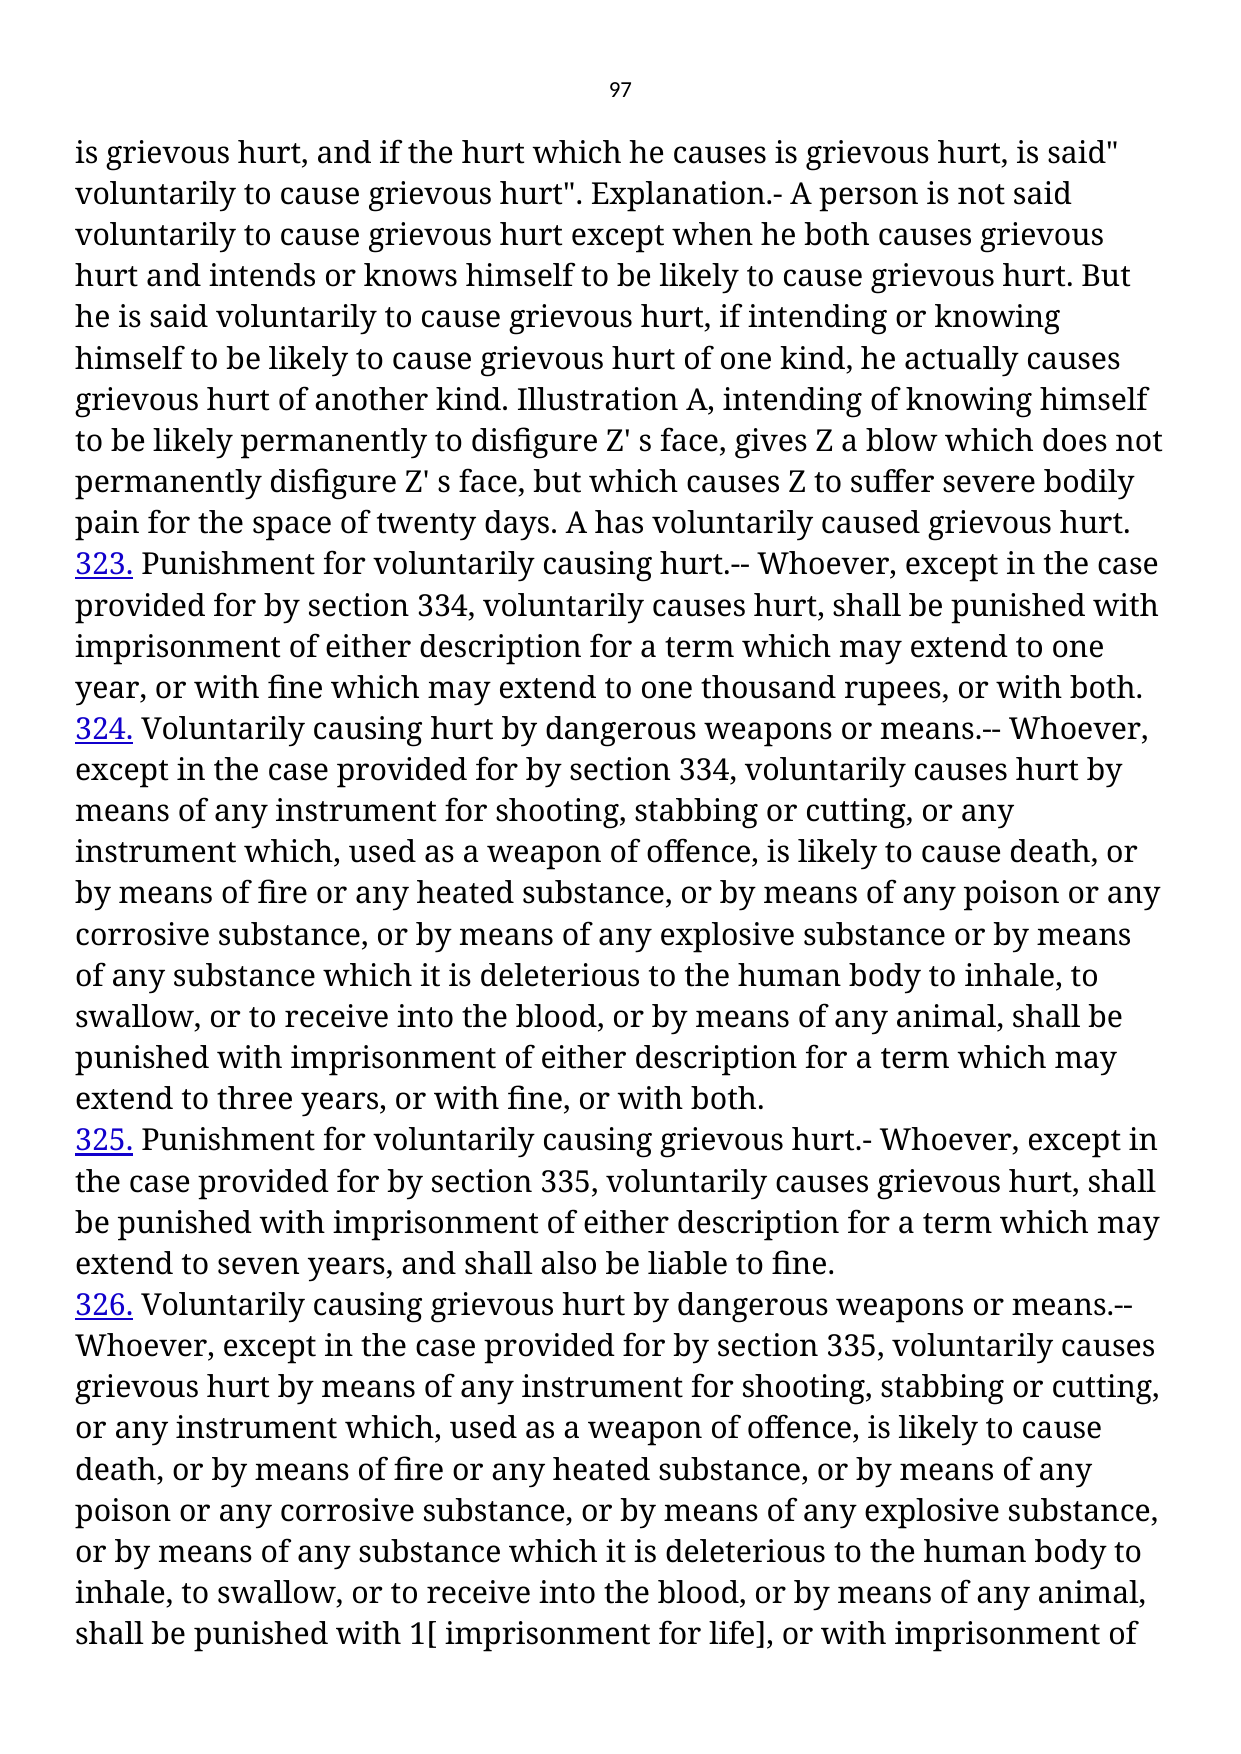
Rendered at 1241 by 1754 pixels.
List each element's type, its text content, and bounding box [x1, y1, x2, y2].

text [75, 1283, 1165, 1653]
text 323. Punishment for voluntarily causing hurt.-- Whoever, except in the case provided for by section 334, voluntarily causes hurt, shall be punished with imprisonment of either description for a term which may extend to one year, or with fine which may extend to one thousand rupees, or with both. [75, 542, 1165, 707]
text 324. Voluntarily causing hurt by dangerous weapons or means.-- Whoever, except in the case provided for by section 334, voluntarily causes hurt by means of any instrument for shooting, stabbing or cutting, or any instrument which, used as a weapon of offence, is likely to cause death, or by means of fire or any heated substance, or by means of any poison or any corrosive substance, or by means of any explosive substance or by means of any substance which it is deleterious to the human body to inhale, to swallow, or to receive into the blood, or by means of any animal, shall be punished with imprisonment of either description for a term which may extend to three years, or with fine, or with both. [75, 707, 1165, 1118]
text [75, 131, 1165, 542]
text 325. Punishment for voluntarily causing grievous hurt.- Whoever, except in the case provided for by section 335, voluntarily causes grievous hurt, shall be punished with imprisonment of either description for a term which may extend to seven years, and shall also be liable to fine. [75, 1118, 1165, 1283]
